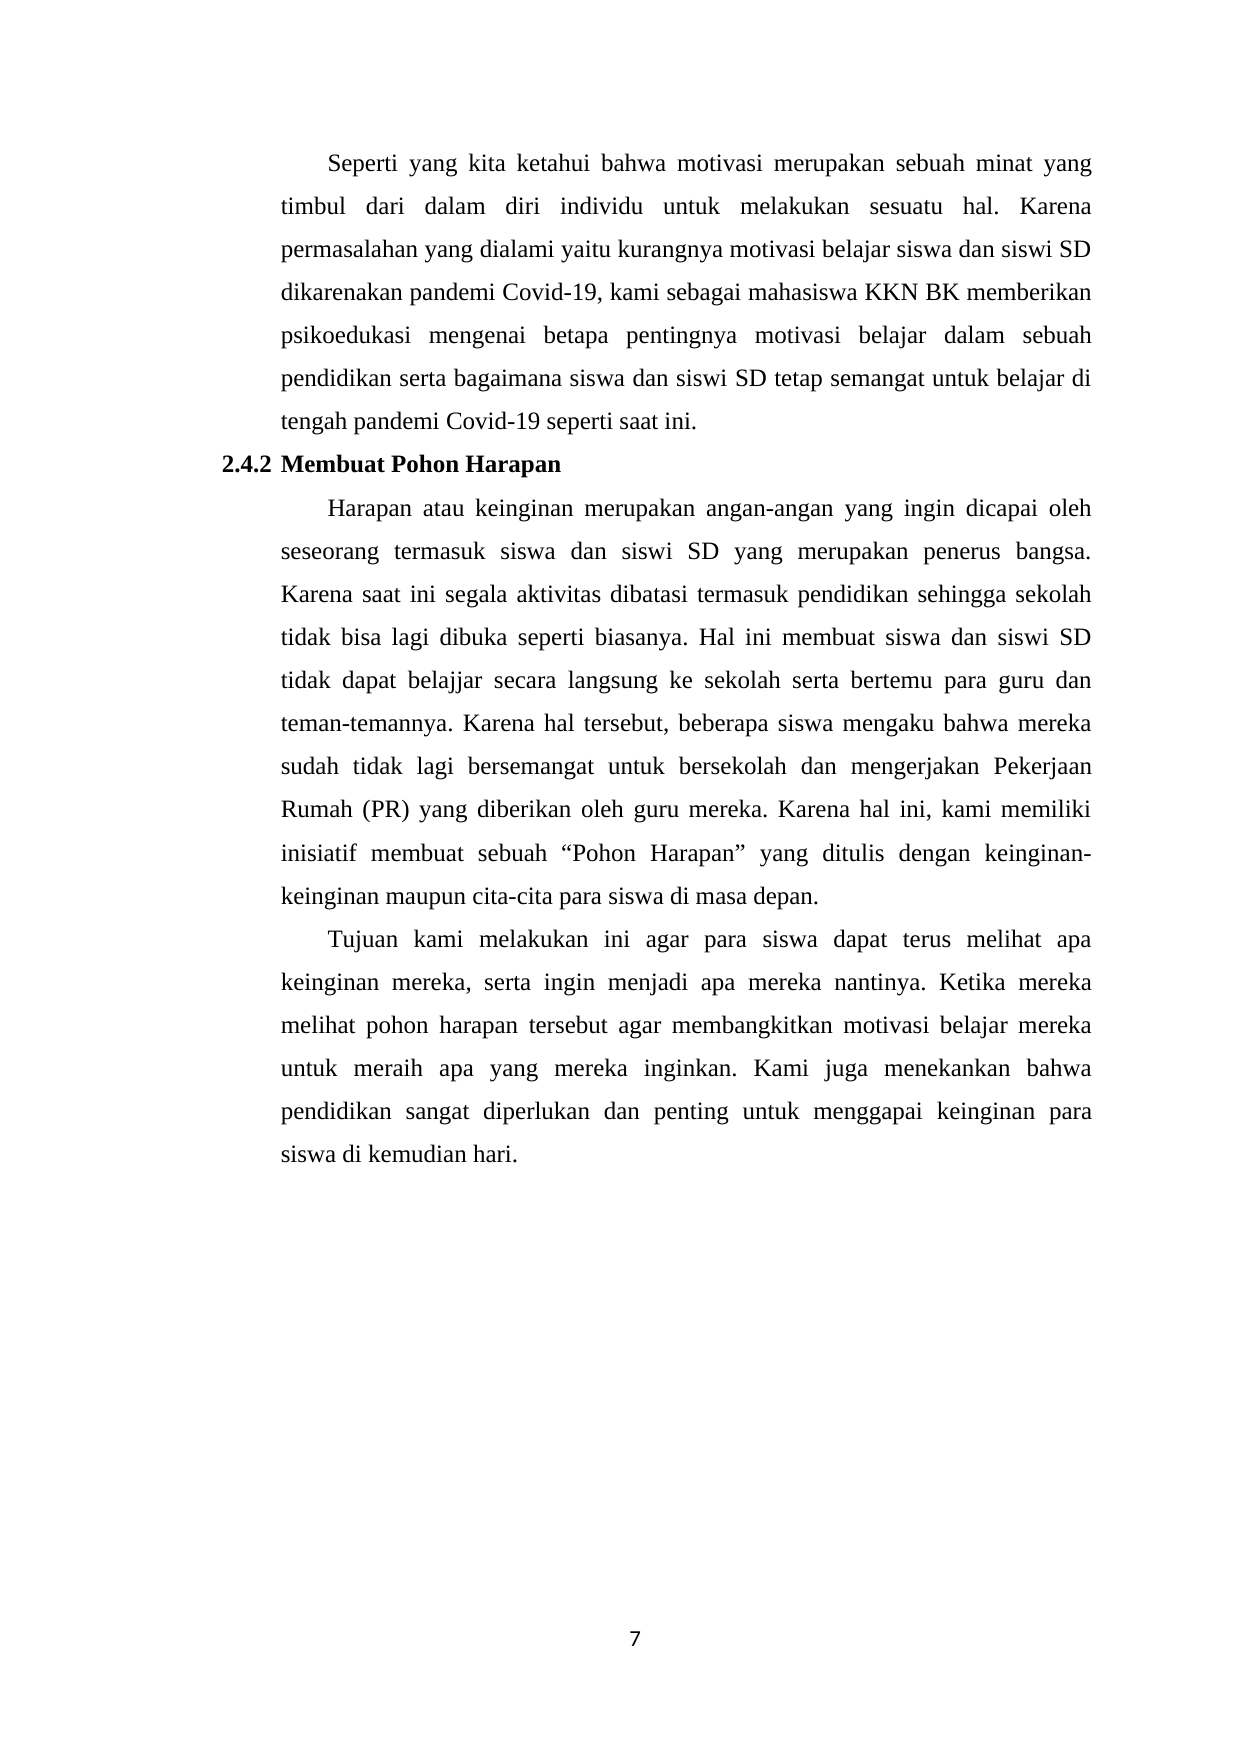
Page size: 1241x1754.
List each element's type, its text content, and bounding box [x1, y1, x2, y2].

list Seperti yang kita ketahui bahwa motivasi merupakan sebuah minat yang timbul dari dalam diri individu untuk melakukan sesuatu hal. Karena permasalahan yang dialami yaitu kurangnya motivasi belajar siswa dan siswi SD dikarenakan pandemi Covid-19, kami sebagai mahasiswa KKN BK memberikan psikoedukasi mengenai betapa pentingnya motivasi belajar dalam sebuah pendidikan serta bagaimana siswa dan siswi SD tetap semangat untuk belajar di tengah pandemi Covid-19 seperti saat ini. [281, 148, 1092, 435]
list Tujuan kami melakukan ini agar para siswa dapat terus melihat apa keinginan mereka, serta ingin menjadi apa mereka nantinya. Ketika mereka melihat pohon harapan tersebut agar membangkitkan motivasi belajar mereka untuk meraih apa yang mereka inginkan. Kami juga menekankan bahwa pendidikan sangat diperlukan dan penting untuk menggapai keinginan para siswa di kemudian hari. [281, 924, 1092, 1168]
list Membuat Pohon Harapan [222, 449, 1092, 478]
list Harapan atau keinginan merupakan angan-angan yang ingin dicapai oleh seseorang termasuk siswa dan siswi SD yang merupakan penerus bangsa. Karena saat ini segala aktivitas dibatasi termasuk pendidikan sehingga sekolah tidak bisa lagi dibuka seperti biasanya. Hal ini membuat siswa dan siswi SD tidak dapat belajjar secara langsung ke sekolah serta bertemu para guru dan teman-temannya. Karena hal tersebut, beberapa siswa mengaku bahwa mereka sudah tidak lagi bersemangat untuk bersekolah dan mengerjakan Pekerjaan Rumah (PR) yang diberikan oleh guru mereka. Karena hal ini, kami memiliki inisiatif membuat sebuah “Pohon Harapan” yang ditulis dengan keinginan-keinginan maupun cita-cita para siswa di masa depan. [281, 493, 1092, 909]
